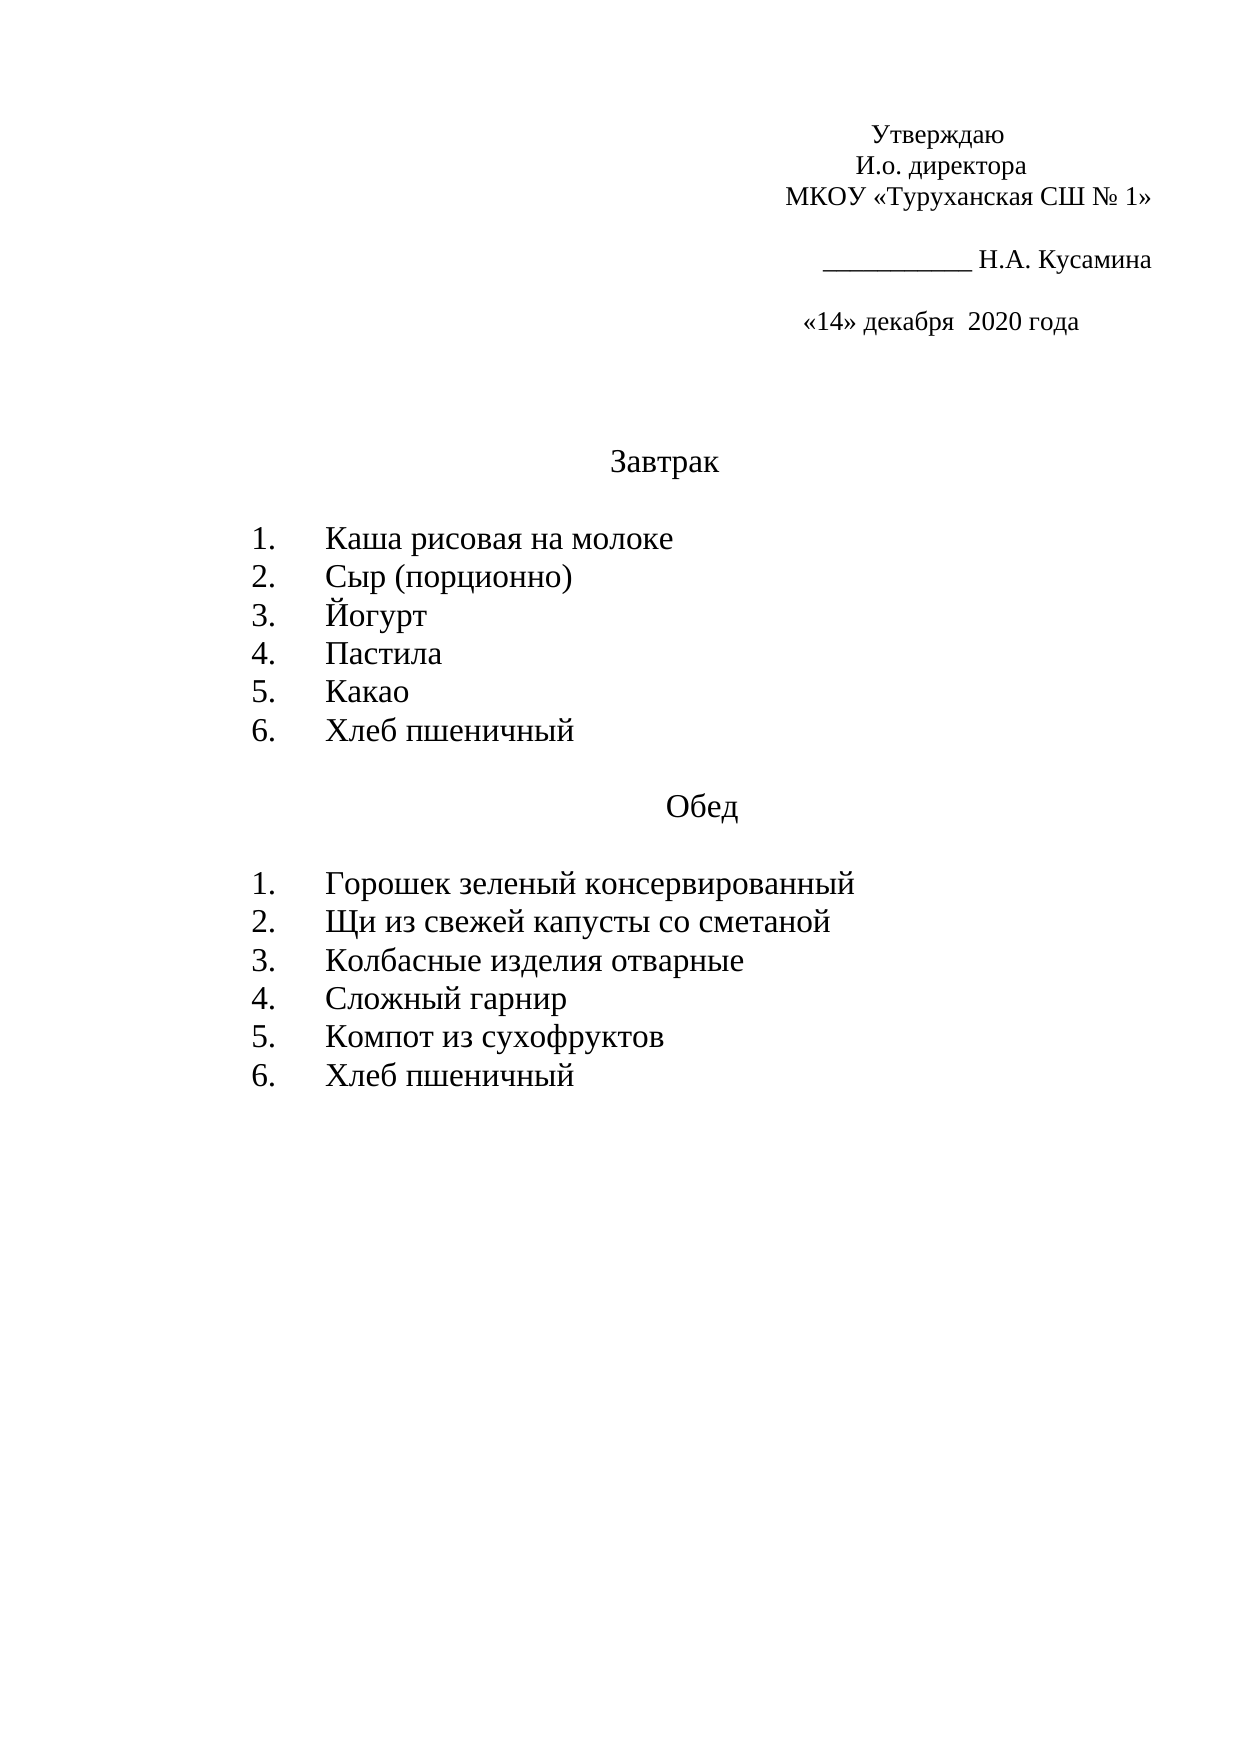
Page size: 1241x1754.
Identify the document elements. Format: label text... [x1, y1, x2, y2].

text Утверждаю [177, 118, 1152, 149]
list Сыр (порционно) [177, 557, 1152, 595]
list Колбасные изделия отварные [177, 940, 1152, 978]
list Компот из сухофруктов [177, 1017, 1152, 1055]
text И.о. директора [177, 149, 1152, 180]
text «14» декабря 2020 года [177, 305, 1152, 336]
list Хлеб пшеничный [177, 1055, 1152, 1093]
list Горошек зеленый консервированный [177, 863, 1152, 902]
list Пастила [177, 633, 1152, 672]
list Йогурт [177, 595, 1152, 633]
list Каша рисовая на молоке [177, 518, 1152, 557]
list Сложный гарнир [177, 978, 1152, 1017]
list Щи из свежей капусты со сметаной [177, 902, 1152, 940]
text МКОУ «Туруханская СШ № 1» [177, 180, 1152, 212]
list Хлеб пшеничный [177, 710, 1152, 748]
text Завтрак [177, 442, 1152, 480]
list Обед [252, 787, 1152, 825]
list Какао [177, 672, 1152, 710]
text ___________ Н.А. Кусамина [177, 243, 1152, 274]
